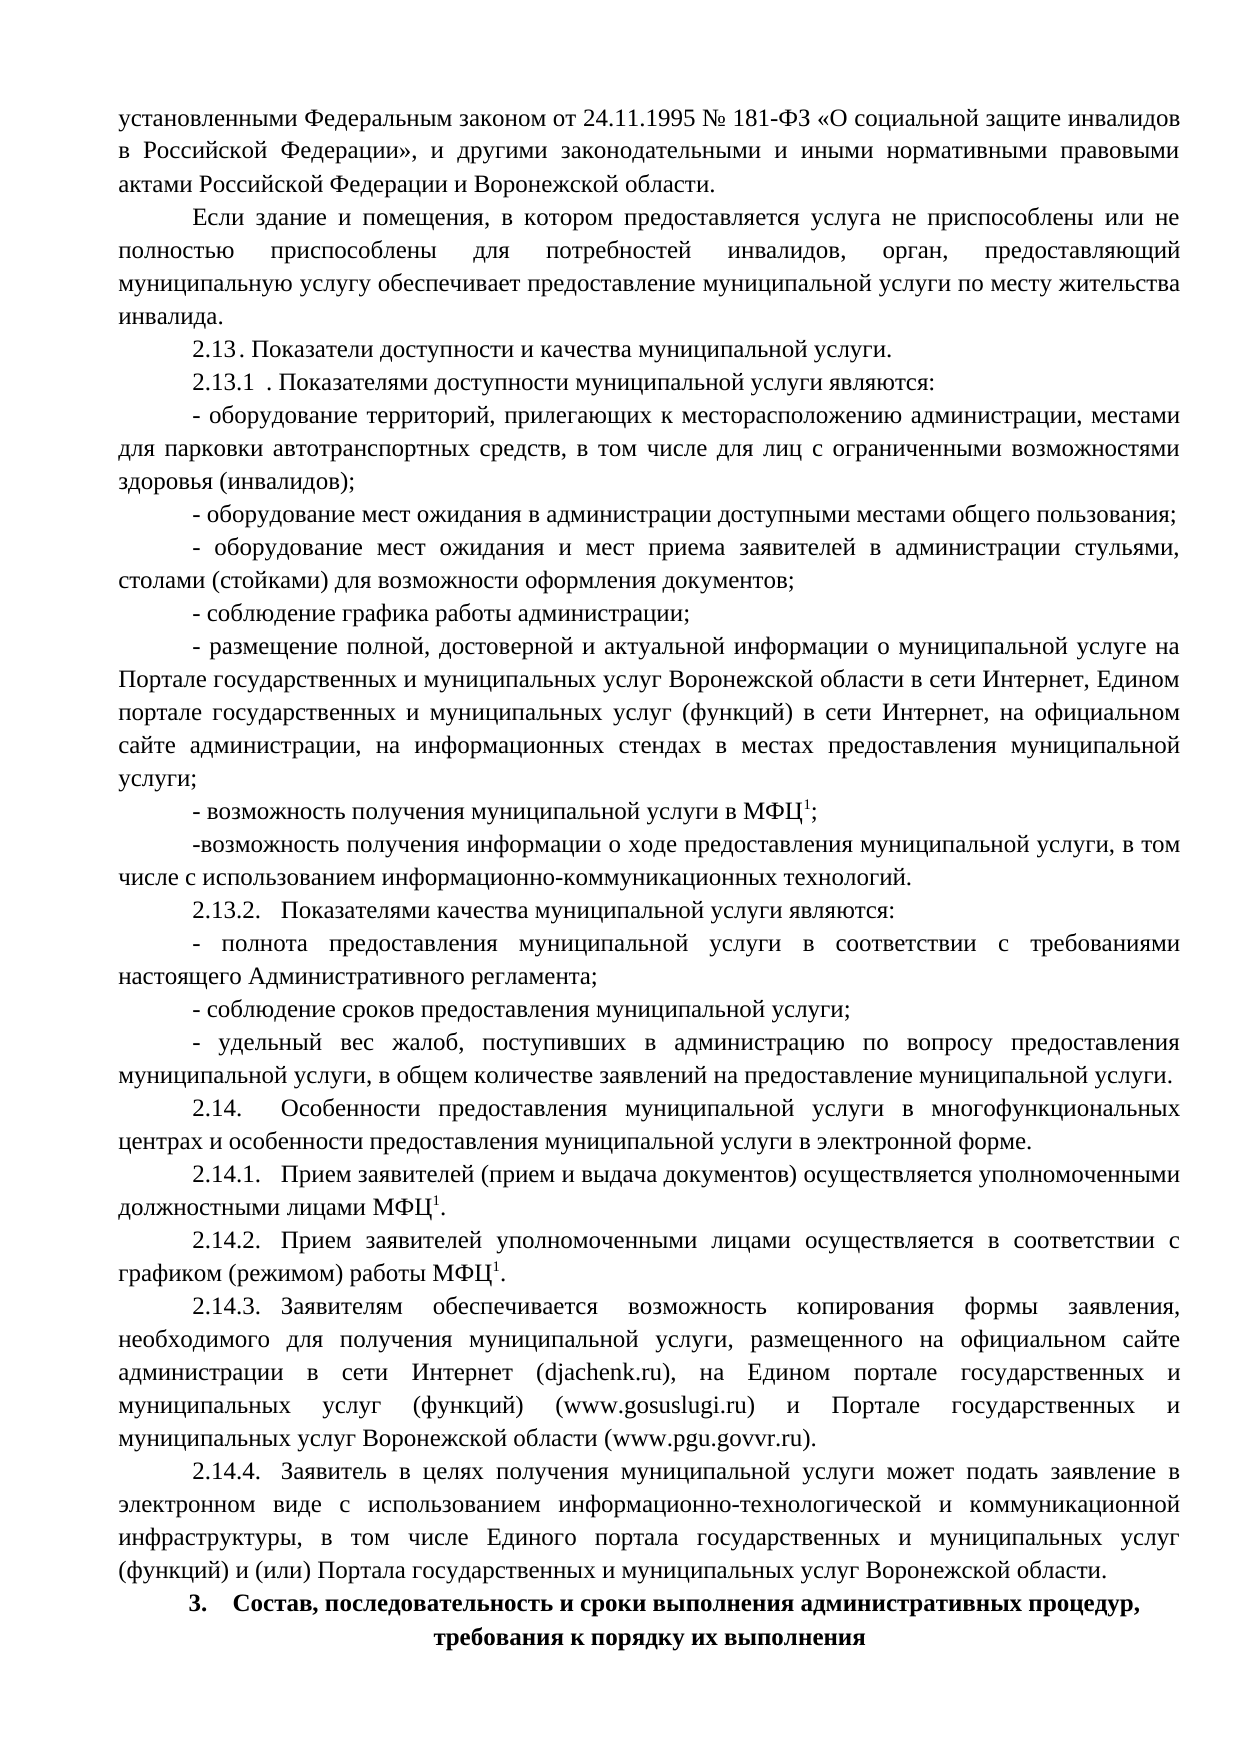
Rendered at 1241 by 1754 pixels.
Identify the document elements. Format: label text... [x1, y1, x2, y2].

list Заявитель в целях получения муниципальной услуги может подать заявление в электронном виде с использованием информационно-технологической и коммуникационной инфраструктуры, в том числе Единого портала государственных и муниципальных услуг (функций) и (или) Портала государственных и муниципальных услуг Воронежской области. [118, 1456, 1181, 1584]
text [118, 103, 1181, 197]
list Прием заявителей уполномоченными лицами осуществляется в соответствии с графиком (режимом) работы МФЦ1. [118, 1225, 1181, 1287]
text - соблюдение графика работы администрации; [118, 598, 1181, 627]
text -возможность получения информации о ходе предоставления муниципальной услуги, в том числе с использованием информационно-коммуникационных технологий. [118, 829, 1181, 891]
text - оборудование мест ожидания в администрации доступными местами общего пользования; [118, 499, 1181, 528]
list Особенности предоставления муниципальной услуги в многофункциональных центрах и особенности предоставления муниципальной услуги в электронной форме. [118, 1093, 1181, 1155]
text - полнота предоставления муниципальной услуги в соответствии с требованиями настоящего Административного регламента; [118, 928, 1181, 990]
text - размещение полной, достоверной и актуальной информации о муниципальной услуге на Портале государственных и муниципальных услуг Воронежской области в сети Интернет, Едином портале государственных и муниципальных услуг (функций) в сети Интернет, на официальном сайте администрации, на информационных стендах в местах предоставления муниципальной услуги; [118, 631, 1181, 792]
list Состав, последовательность и сроки выполнения административных процедур, требования к порядку их выполнения [118, 1588, 1181, 1650]
list . Показатели доступности и качества муниципальной услуги. [118, 334, 1181, 362]
text - возможность получения муниципальной услуги в МФЦ1; [118, 796, 1181, 825]
text Если здание и помещения, в котором предоставляется услуга не приспособлены или не полностью приспособлены для потребностей инвалидов, орган, предоставляющий муниципальную услугу обеспечивает предоставление муниципальной услуги по месту жительства инвалида. [118, 202, 1181, 329]
text - оборудование мест ожидания и мест приема заявителей в администрации стульями, столами (стойками) для возможности оформления документов; [118, 532, 1181, 594]
text - удельный вес жалоб, поступивших в администрацию по вопросу предоставления муниципальной услуги, в общем количестве заявлений на предоставление муниципальной услуги. [118, 1027, 1181, 1089]
text - соблюдение сроков предоставления муниципальной услуги; [118, 994, 1181, 1023]
list Заявителям обеспечивается возможность копирования формы заявления, необходимого для получения муниципальной услуги, размещенного на официальном сайте администрации в сети Интернет (djachenk.ru), на Едином портале государственных и муниципальных услуг (функций) (www.gosuslugi.ru) и Портале государственных и муниципальных услуг Воронежской области (www.pgu.govvr.ru). [118, 1291, 1181, 1452]
text - оборудование территорий, прилегающих к месторасположению администрации, местами для парковки автотранспортных средств, в том числе для лиц с ограниченными возможностями здоровья (инвалидов); [118, 400, 1181, 494]
list Показателями качества муниципальной услуги являются: [118, 895, 1181, 924]
list Прием заявителей (прием и выдача документов) осуществляется уполномоченными должностными лицами МФЦ1. [118, 1159, 1181, 1221]
list . Показателями доступности муниципальной услуги являются: [118, 367, 1181, 396]
